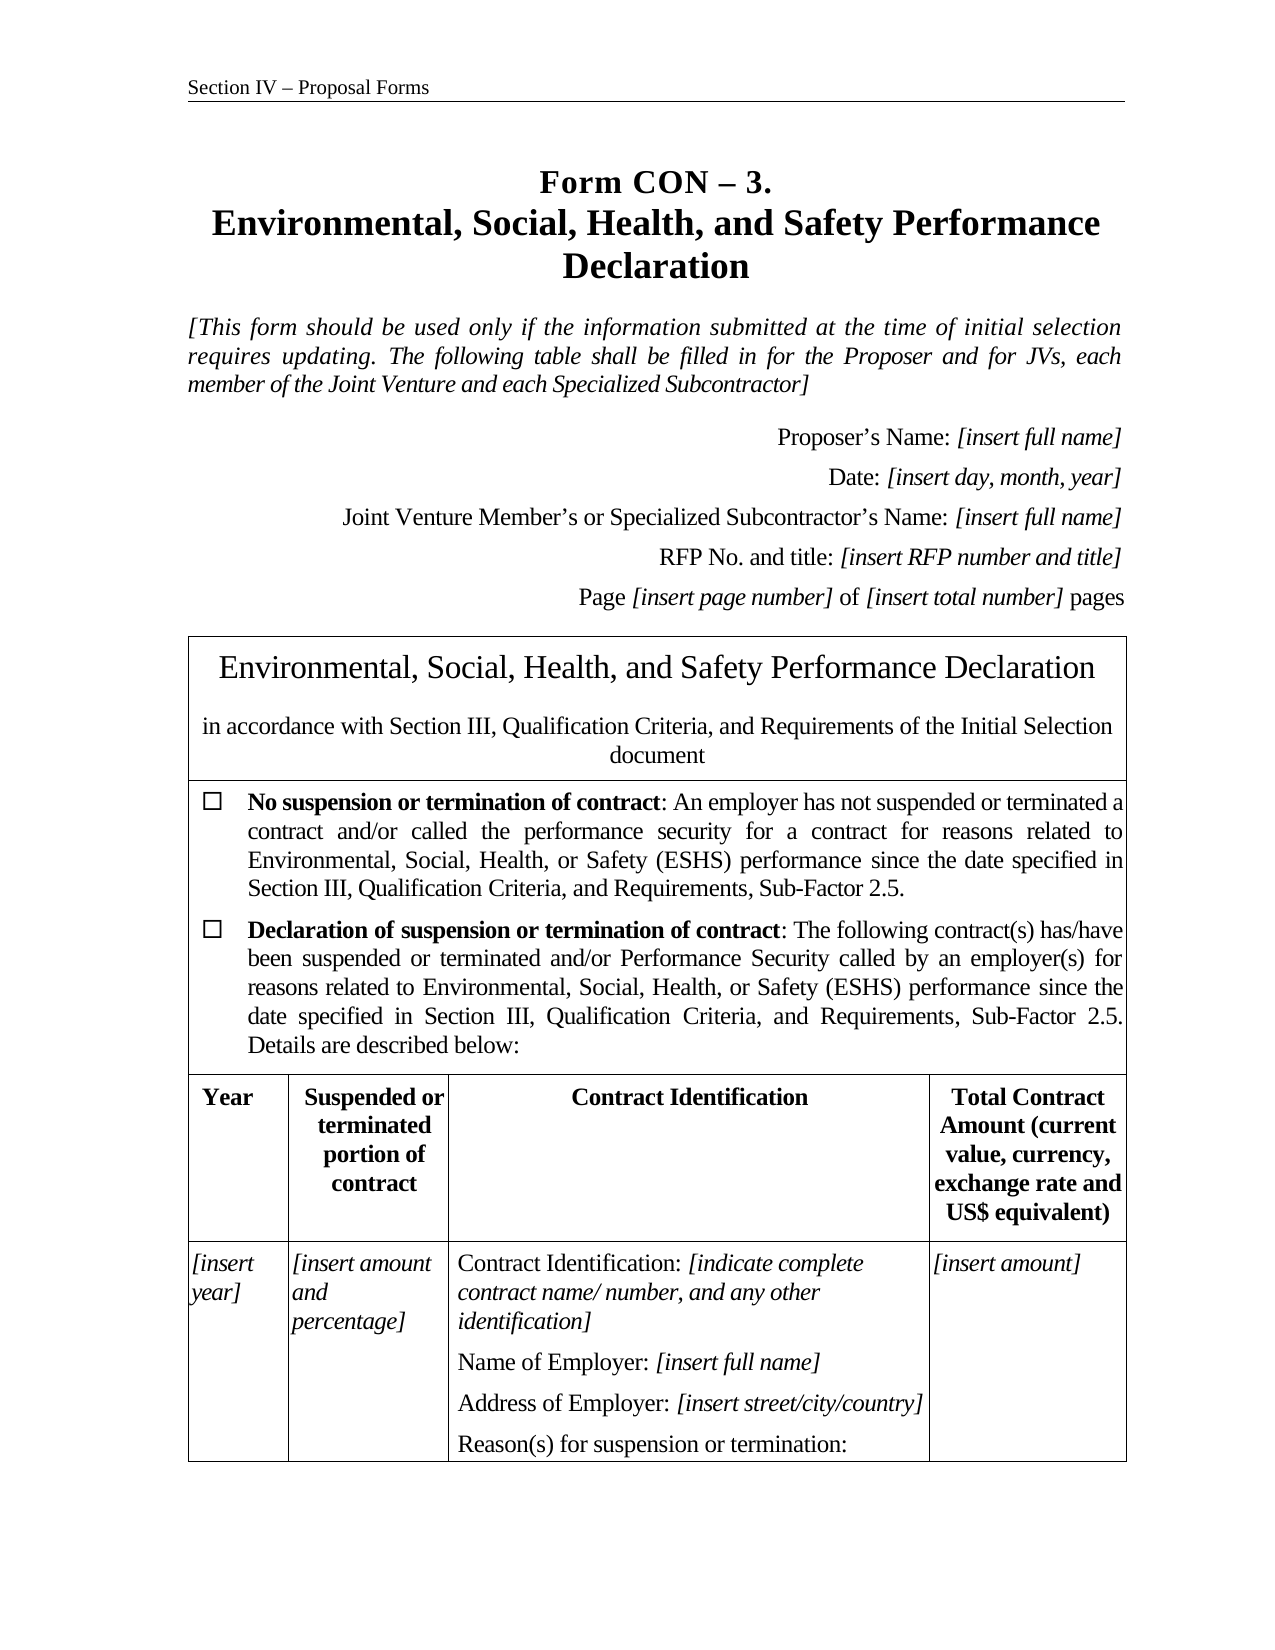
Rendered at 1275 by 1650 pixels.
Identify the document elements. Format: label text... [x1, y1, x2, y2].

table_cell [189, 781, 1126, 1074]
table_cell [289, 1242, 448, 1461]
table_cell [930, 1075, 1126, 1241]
text [This form should be used only if the information submitted at the time of initial selection requires updating. The following table shall be filled in for the Proposer and for JVs, each member of the Joint Venture and each Specialized Subcontractor] [187, 312, 1125, 398]
text Proposer’s Name: [insert full name] [187, 423, 1125, 451]
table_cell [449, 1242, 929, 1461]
text Page [insert page number] of [insert total number] pages [187, 583, 1125, 611]
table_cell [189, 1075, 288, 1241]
text Joint Venture Member’s or Specialized Subcontractor’s Name: [insert full name] [187, 503, 1125, 531]
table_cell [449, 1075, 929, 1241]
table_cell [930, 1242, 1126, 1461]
text Form CON – 3. Environmental, Social, Health, and Safety Performance Declaration [187, 162, 1125, 287]
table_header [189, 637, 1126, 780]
text RFP No. and title: [insert RFP number and title] [187, 543, 1125, 571]
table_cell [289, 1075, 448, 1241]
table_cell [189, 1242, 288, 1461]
text Date: [insert day, month, year] [187, 463, 1125, 491]
